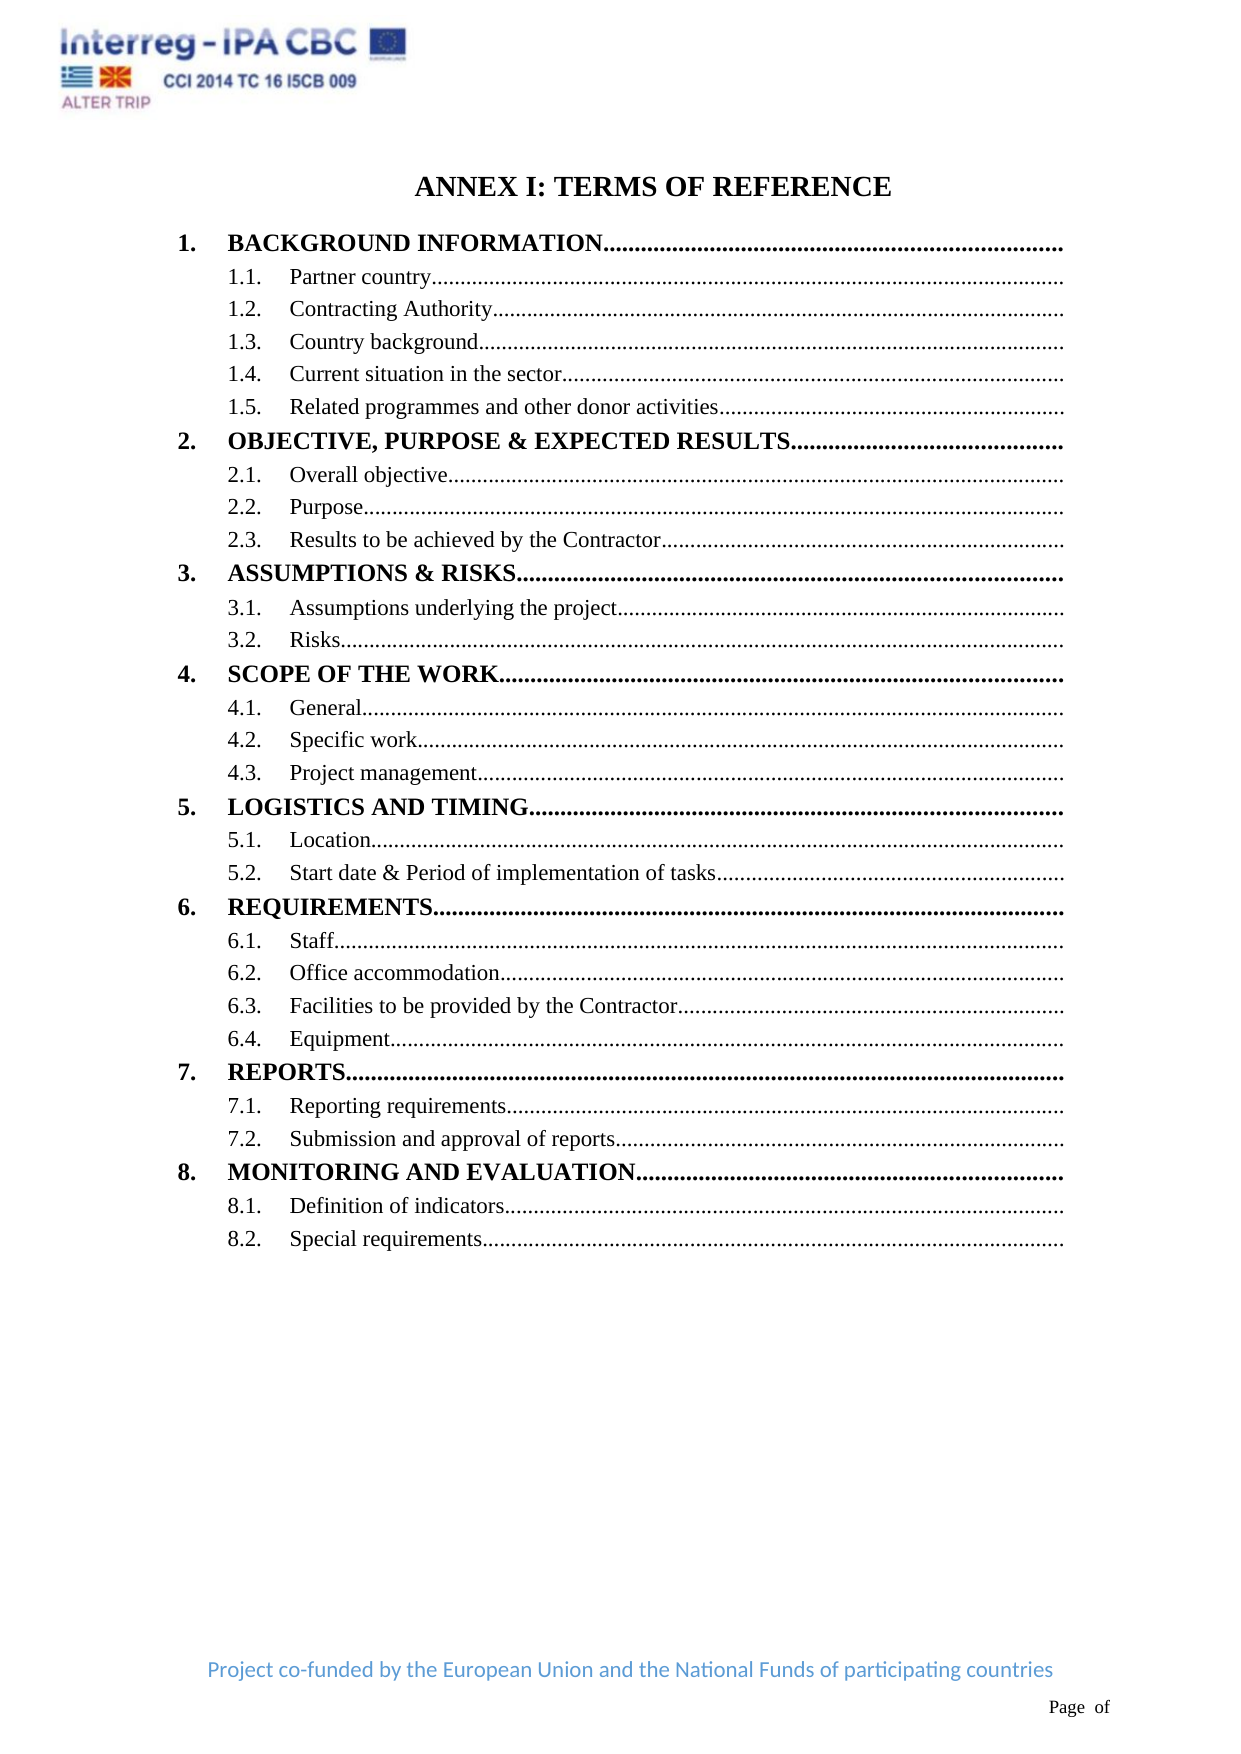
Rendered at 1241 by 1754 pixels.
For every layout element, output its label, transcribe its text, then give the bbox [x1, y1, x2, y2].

title ANNEX I: TERMS OF REFERENCE [177, 169, 1122, 203]
text 2. OBJECTIVE, PURPOSE & EXPECTED RESULTS 2 [177, 426, 1047, 454]
text 8.1. Definition of indicators 8 [227, 1192, 1047, 1219]
text 4.2. Specific work 3 [227, 726, 1047, 753]
text 1.2. Contracting Authority 2 [227, 295, 1047, 322]
text 5.2. Start date & Period of implementation of tasks 4 [227, 859, 1047, 886]
text 1.3. Country background 2 [227, 328, 1047, 354]
text 6. REQUIREMENTS 5 [177, 892, 1047, 921]
text 8.2. Special requirements 8 [227, 1225, 1047, 1251]
text 3. ASSUMPTIONS & RISKS 3 [177, 558, 1047, 587]
text 4.1. General 3 [227, 694, 1047, 720]
text 1.4. Current situation in the sector 2 [227, 361, 1047, 387]
text 5. LOGISTICS AND TIMING 4 [177, 792, 1047, 820]
text 6.2. Office accommodation 6 [227, 959, 1047, 986]
text 7.2. Submission and approval of reports 7 [227, 1125, 1047, 1151]
text 4. SCOPE OF THE WORK 3 [177, 659, 1047, 687]
text 8. MONITORING AND EVALUATION 8 [177, 1157, 1047, 1186]
text 2.2. Purpose 3 [227, 493, 1047, 520]
text 2.1. Overall objective 2 [227, 461, 1047, 487]
text 1. BACKGROUND INFORMATION 2 [177, 228, 1047, 256]
text 6.3. Facilities to be provided by the Contractor 6 [227, 992, 1047, 1018]
text 6.4. Equipment 7 [227, 1024, 1047, 1051]
text 2.3. Results to be achieved by the Contractor 3 [227, 526, 1047, 552]
text 3.1. Assumptions underlying the project 3 [227, 593, 1047, 620]
text 6.1. Staff 5 [227, 927, 1047, 953]
text 4.3. Project management 4 [227, 759, 1047, 785]
text 5.1. Location 4 [227, 827, 1047, 853]
text 3.2. Risks 3 [227, 626, 1047, 652]
text 1.1. Partner country 2 [227, 263, 1047, 289]
text 1.5. Related programmes and other donor activities 2 [227, 393, 1047, 419]
text 7. REPORTS 7 [177, 1057, 1047, 1086]
picture [42, 15, 428, 120]
text 7.1. Reporting requirements 7 [227, 1092, 1047, 1118]
